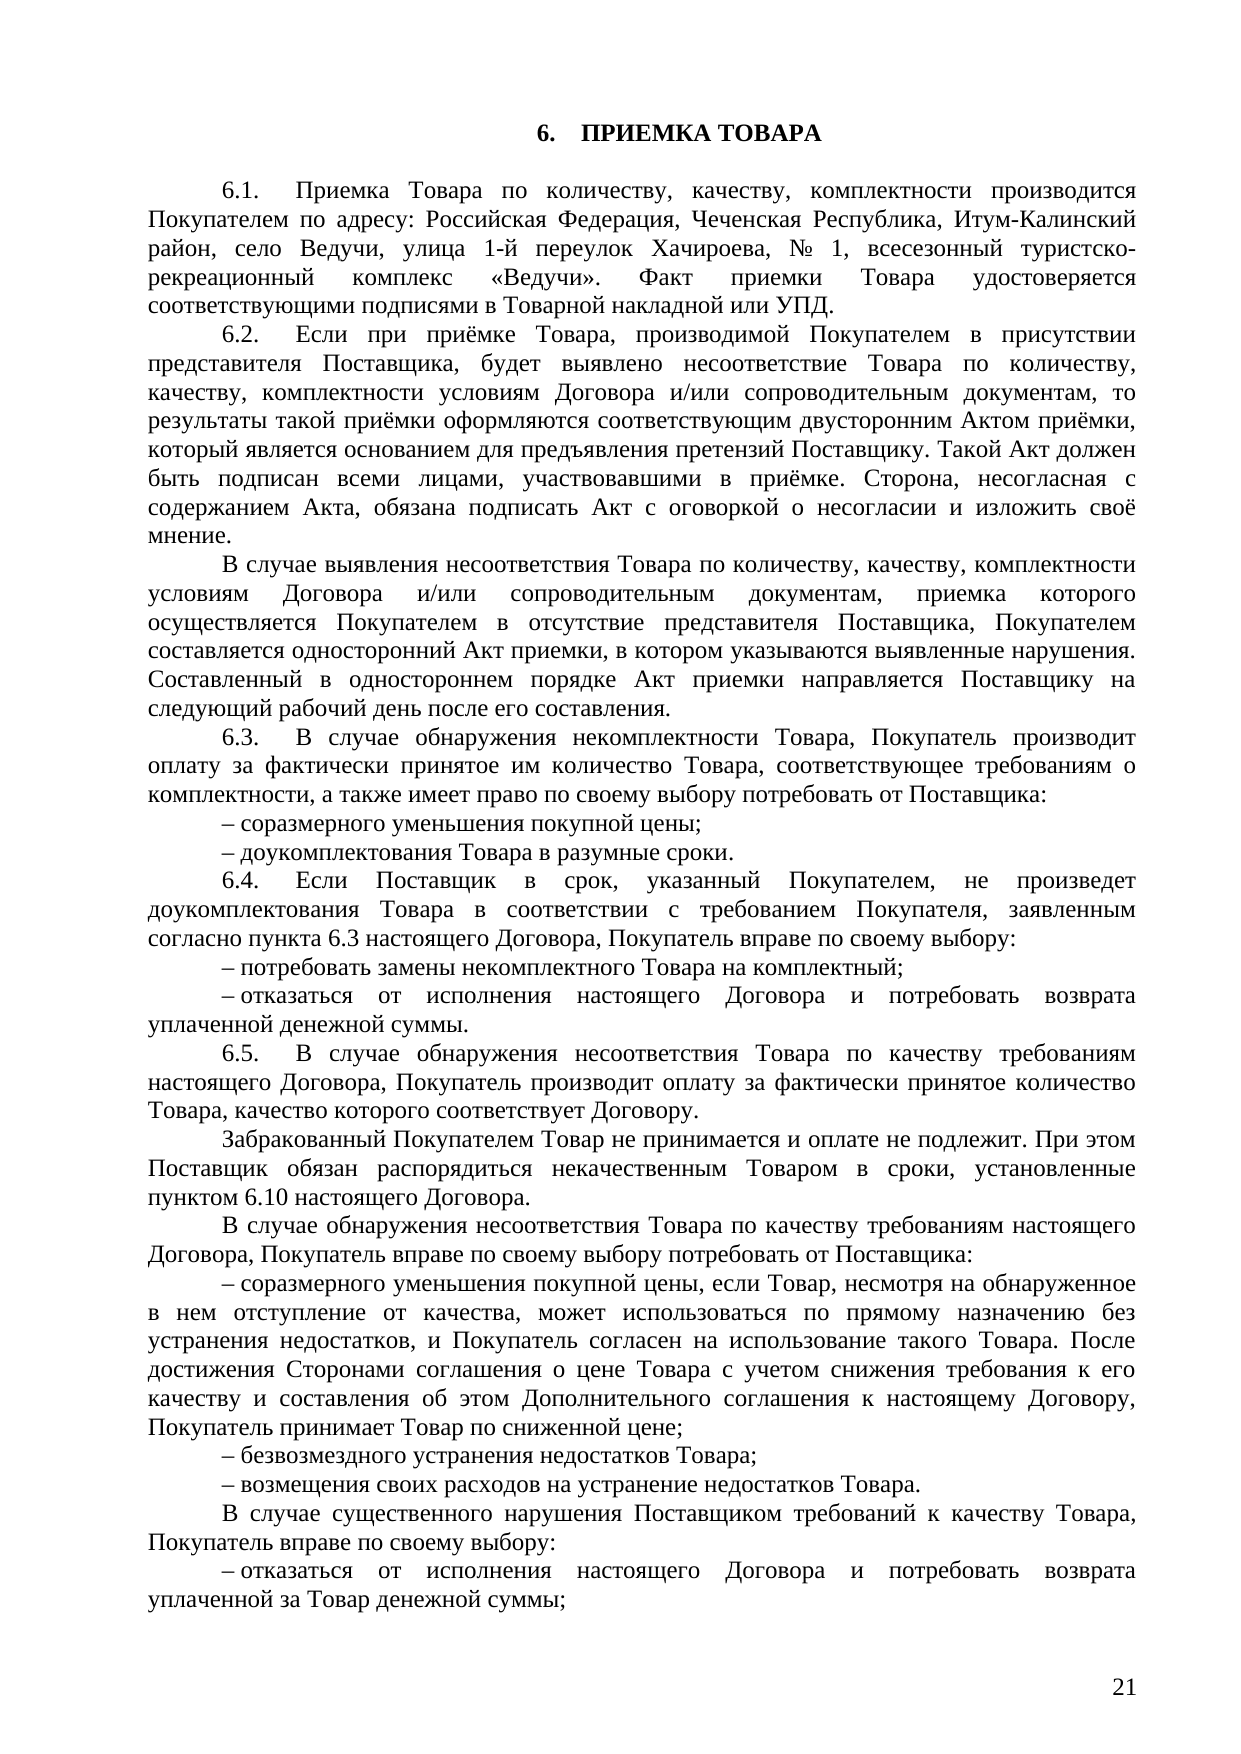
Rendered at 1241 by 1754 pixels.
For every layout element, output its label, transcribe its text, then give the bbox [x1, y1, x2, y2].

list ПРИЕМКА ТОВАРА [148, 118, 1137, 147]
text – потребовать замены некомплектного Товара на комплектный; [148, 952, 1137, 981]
text – отказаться от исполнения настоящего Договора и потребовать возврата уплаченной за Товар денежной суммы; [148, 1556, 1137, 1613]
list Если Поставщик в срок, указанный Покупателем, не произведет доукомплектования Товара в соответствии с требованием Покупателя, заявленным согласно пункта 6.3 настоящего Договора, Покупатель вправе по своему выбору: [148, 866, 1137, 952]
text – безвозмездного устранения недостатков Товара; [148, 1441, 1137, 1469]
list В случае обнаружения несоответствия Товара по качеству требованиям настоящего Договора, Покупатель производит оплату за фактически принятое количество Товара, качество которого соответствует Договору. [148, 1038, 1137, 1124]
text – соразмерного уменьшения покупной цены; [148, 808, 1137, 837]
text В случае обнаружения несоответствия Товара по качеству требованиям настоящего Договора, Покупатель вправе по своему выбору потребовать от Поставщика: [148, 1211, 1137, 1268]
text В случае существенного нарушения Поставщиком требований к качеству Товара, Покупатель вправе по своему выбору: [148, 1498, 1137, 1556]
text – отказаться от исполнения настоящего Договора и потребовать возврата уплаченной денежной суммы. [148, 981, 1137, 1038]
list Если при приёмке Товара, производимой Покупателем в присутствии представителя Поставщика, будет выявлено несоответствие Товара по количеству, качеству, комплектности условиям Договора и/или сопроводительным документам, то результаты такой приёмки оформляются соответствующим двусторонним Актом приёмки, который является основанием для предъявления претензий Поставщику. Такой Акт должен быть подписан всеми лицами, участвовавшими в приёмке. Сторона, несогласная с содержанием Акта, обязана подписать Акт с оговоркой о несогласии и изложить своё мнение. [148, 319, 1137, 549]
text – соразмерного уменьшения покупной цены, если Товар, несмотря на обнаруженное в нем отступление от качества, может использоваться по прямому назначению без устранения недостатков, и Покупатель согласен на использование такого Товара. После достижения Сторонами соглашения о цене Товара с учетом снижения требования к его качеству и составления об этом Дополнительного соглашения к настоящему Договору, Покупатель принимает Товар по сниженной цене; [148, 1268, 1137, 1441]
text Забракованный Покупателем Товар не принимается и оплате не подлежит. При этом Поставщик обязан распорядиться некачественным Товаром в сроки, установленные пунктом 6.10 настоящего Договора. [148, 1124, 1137, 1211]
list В случае обнаружения некомплектности Товара, Покупатель производит оплату за фактически принятое им количество Товара, соответствующее требованиям о комплектности, а также имеет право по своему выбору потребовать от Поставщика: [148, 722, 1137, 808]
text – доукомплектования Товара в разумные сроки. [148, 837, 1137, 866]
list Приемка Товара по количеству, качеству, комплектности производится Покупателем по адресу: Российская Федерация, Чеченская Республика, Итум-Калинский район, село Ведучи, улица 1-й переулок Хачироева, № 1, всесезонный туристско-рекреационный комплекс «Ведучи». Факт приемки Товара удостоверяется соответствующими подписями в Товарной накладной или УПД. [148, 176, 1137, 319]
text В случае выявления несоответствия Товара по количеству, качеству, комплектности условиям Договора и/или сопроводительным документам, приемка которого осуществляется Покупателем в отсутствие представителя Поставщика, Покупателем составляется односторонний Акт приемки, в котором указываются выявленные нарушения. Составленный в одностороннем порядке Акт приемки направляется Поставщику на следующий рабочий день после его составления. [148, 549, 1137, 722]
text – возмещения своих расходов на устранение недостатков Товара. [148, 1469, 1137, 1498]
